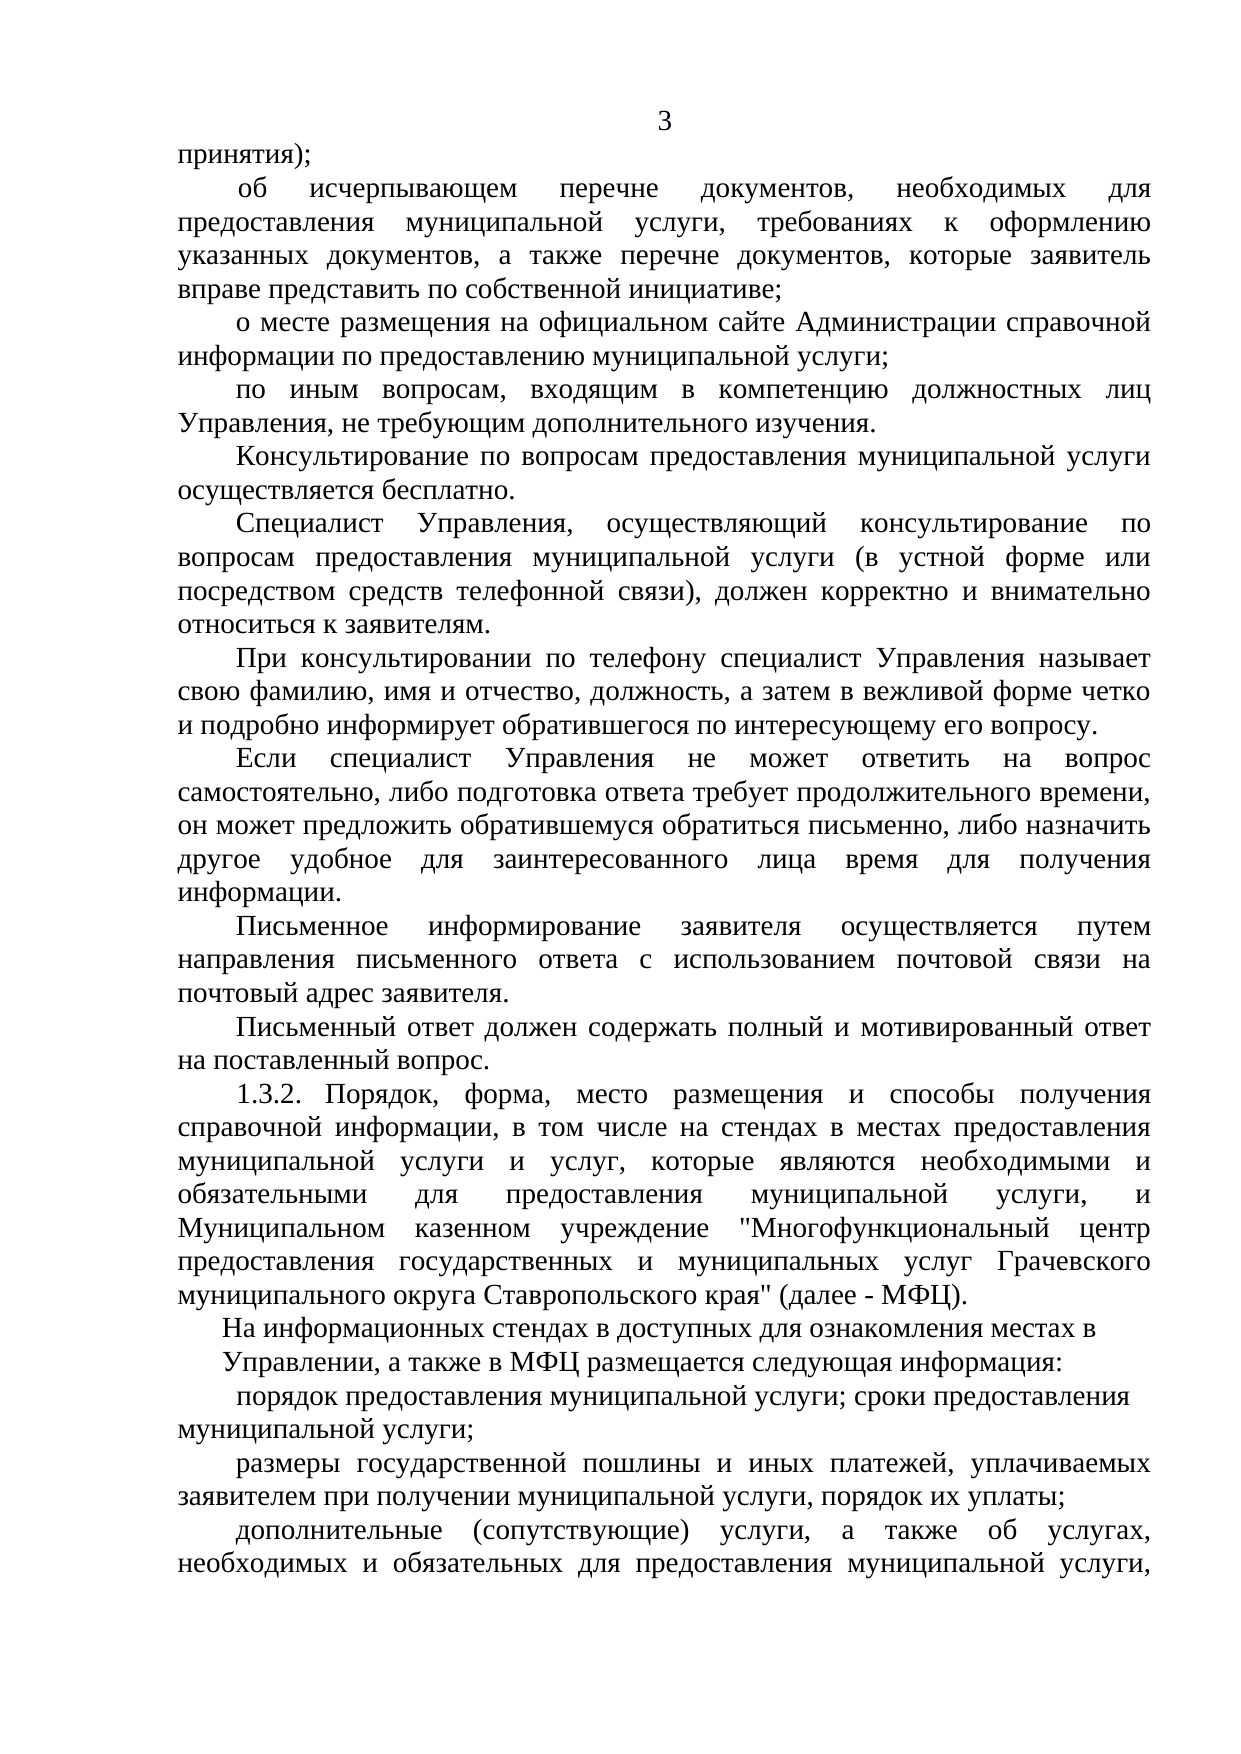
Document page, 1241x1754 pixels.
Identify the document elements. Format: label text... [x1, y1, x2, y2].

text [177, 137, 1152, 170]
text Если специалист Управления не может ответить на вопрос самостоятельно, либо подготовка ответа требует продолжительного времени, он может предложить обратившемуся обратиться письменно, либо назначить другое удобное для заинтересованного лица время для получения информации. [177, 740, 1152, 908]
text о месте размещения на официальном сайте Администрации справочной информации по предоставлению муниципальной услуги; [177, 304, 1152, 371]
text порядок предоставления муниципальной услуги; сроки предоставления муниципальной услуги; [177, 1378, 1152, 1445]
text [177, 1512, 1152, 1579]
text Специалист Управления, осуществляющий консультирование по вопросам предоставления муниципальной услуги (в устной форме или посредством средств телефонной связи), должен корректно и внимательно относиться к заявителям. [177, 506, 1152, 640]
text по иным вопросам, входящим в компетенцию должностных лиц Управления, не требующим дополнительного изучения. [177, 371, 1152, 438]
text об исчерпывающем перечне документов, необходимых для предоставления муниципальной услуги, требованиях к оформлению указанных документов, а также перечне документов, которые заявитель вправе представить по собственной инициативе; [177, 170, 1152, 304]
text При консультировании по телефону специалист Управления называет свою фамилию, имя и отчество, должность, а затем в вежливой форме четко и подробно информирует обратившегося по интересующему его вопросу. [177, 640, 1152, 740]
text На информационных стендах в доступных для ознакомления местах в Управлении, а также в МФЦ размещается следующая информация: [222, 1311, 1152, 1378]
text Письменный ответ должен содержать полный и мотивированный ответ на поставленный вопрос. [177, 1009, 1152, 1076]
text Письменное информирование заявителя осуществляется путем направления письменного ответа с использованием почтовой связи на почтовый адрес заявителя. [177, 908, 1152, 1009]
text размеры государственной пошлины и иных платежей, уплачиваемых заявителем при получении муниципальной услуги, порядок их уплаты; [177, 1445, 1152, 1512]
list Порядок, форма, место размещения и способы получения справочной информации, в том числе на стендах в местах предоставления муниципальной услуги и услуг, которые являются необходимыми и обязательными для предоставления муниципальной услуги, и Муниципальном казенном учреждение "Многофункциональный центр предоставления государственных и муниципальных услуг Грачевского муниципального округа Ставропольского края" (далее - МФЦ). [177, 1076, 1152, 1311]
text Консультирование по вопросам предоставления муниципальной услуги осуществляется бесплатно. [177, 438, 1152, 506]
